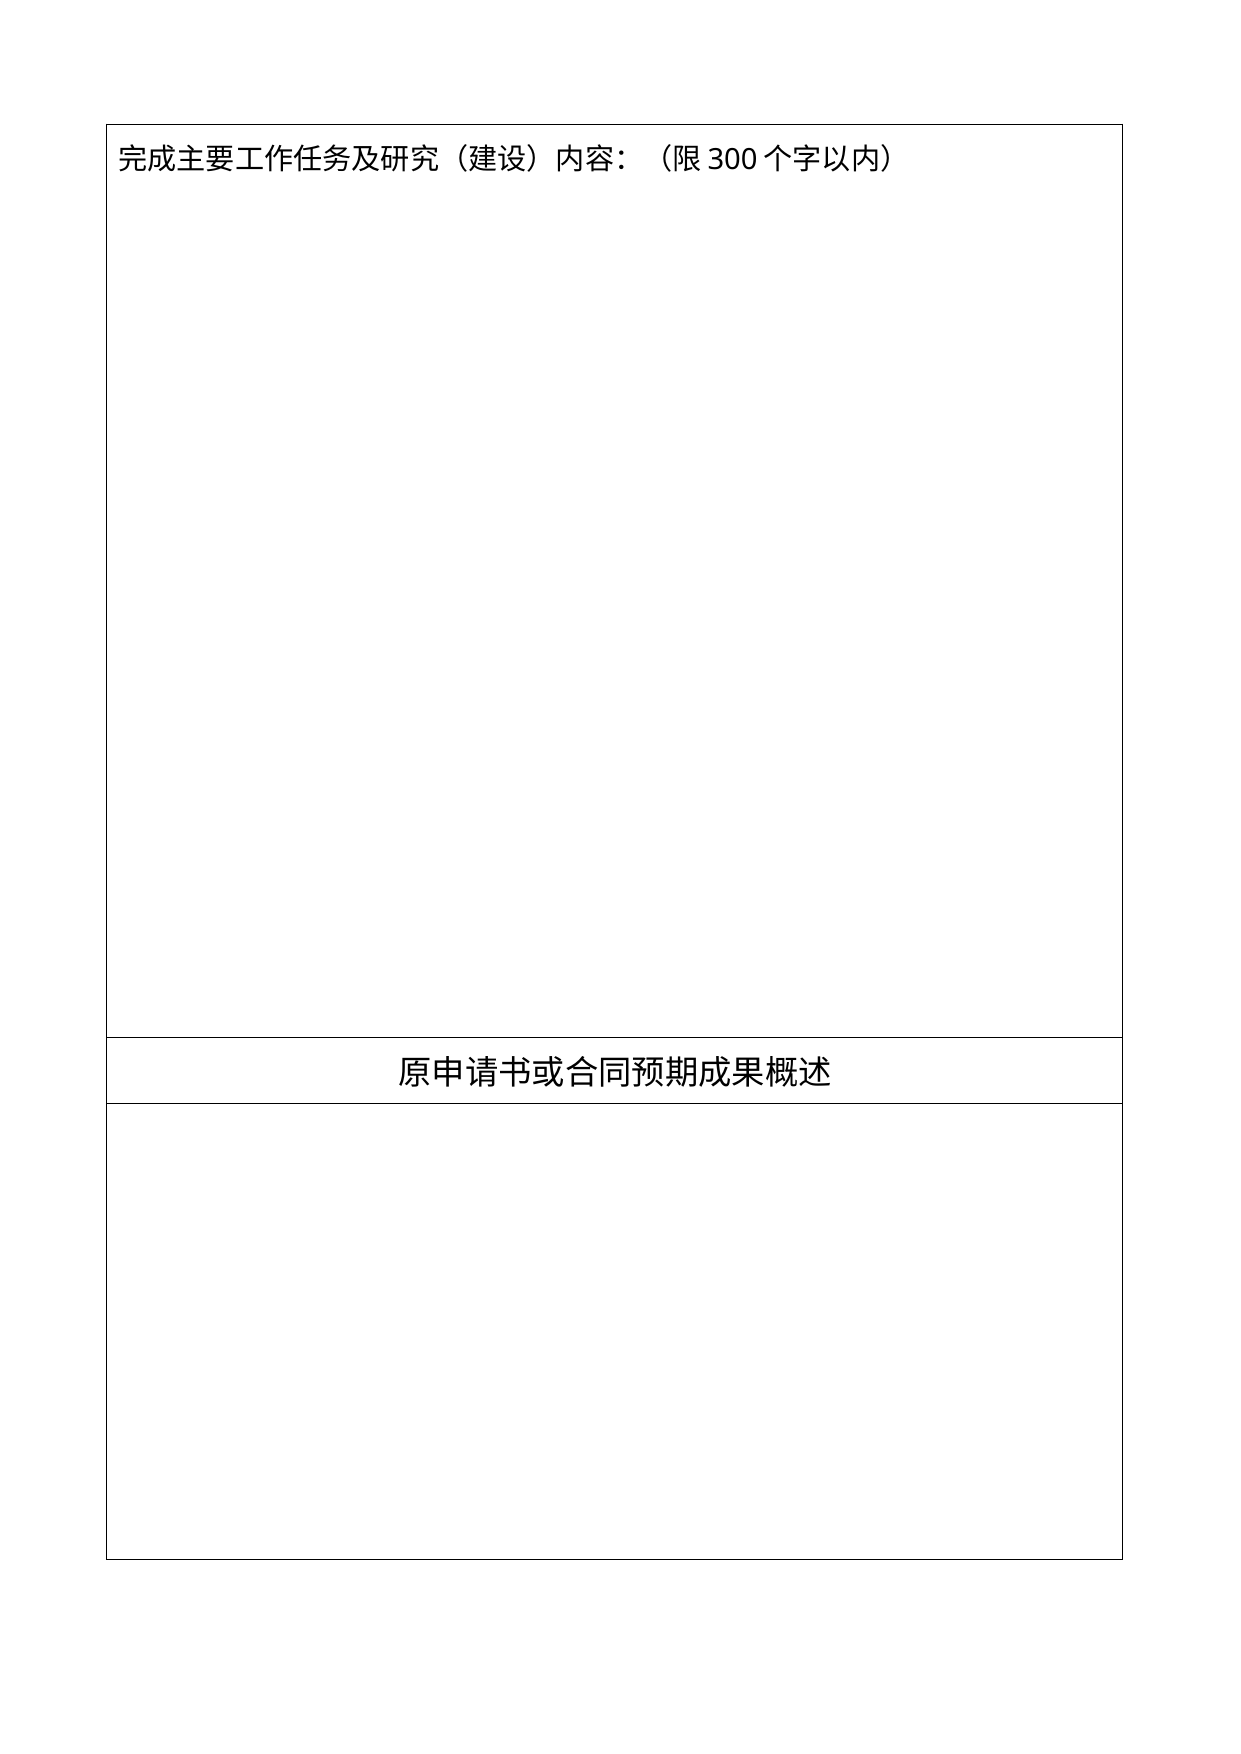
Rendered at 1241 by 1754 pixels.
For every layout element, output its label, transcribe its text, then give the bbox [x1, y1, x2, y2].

table_cell [107, 1104, 1122, 1559]
table_cell 完成主要工作任务及研究（建设）内容：（限300个字以内） [107, 125, 1122, 1037]
table_cell 原申请书或合同预期成果概述 [107, 1038, 1122, 1103]
